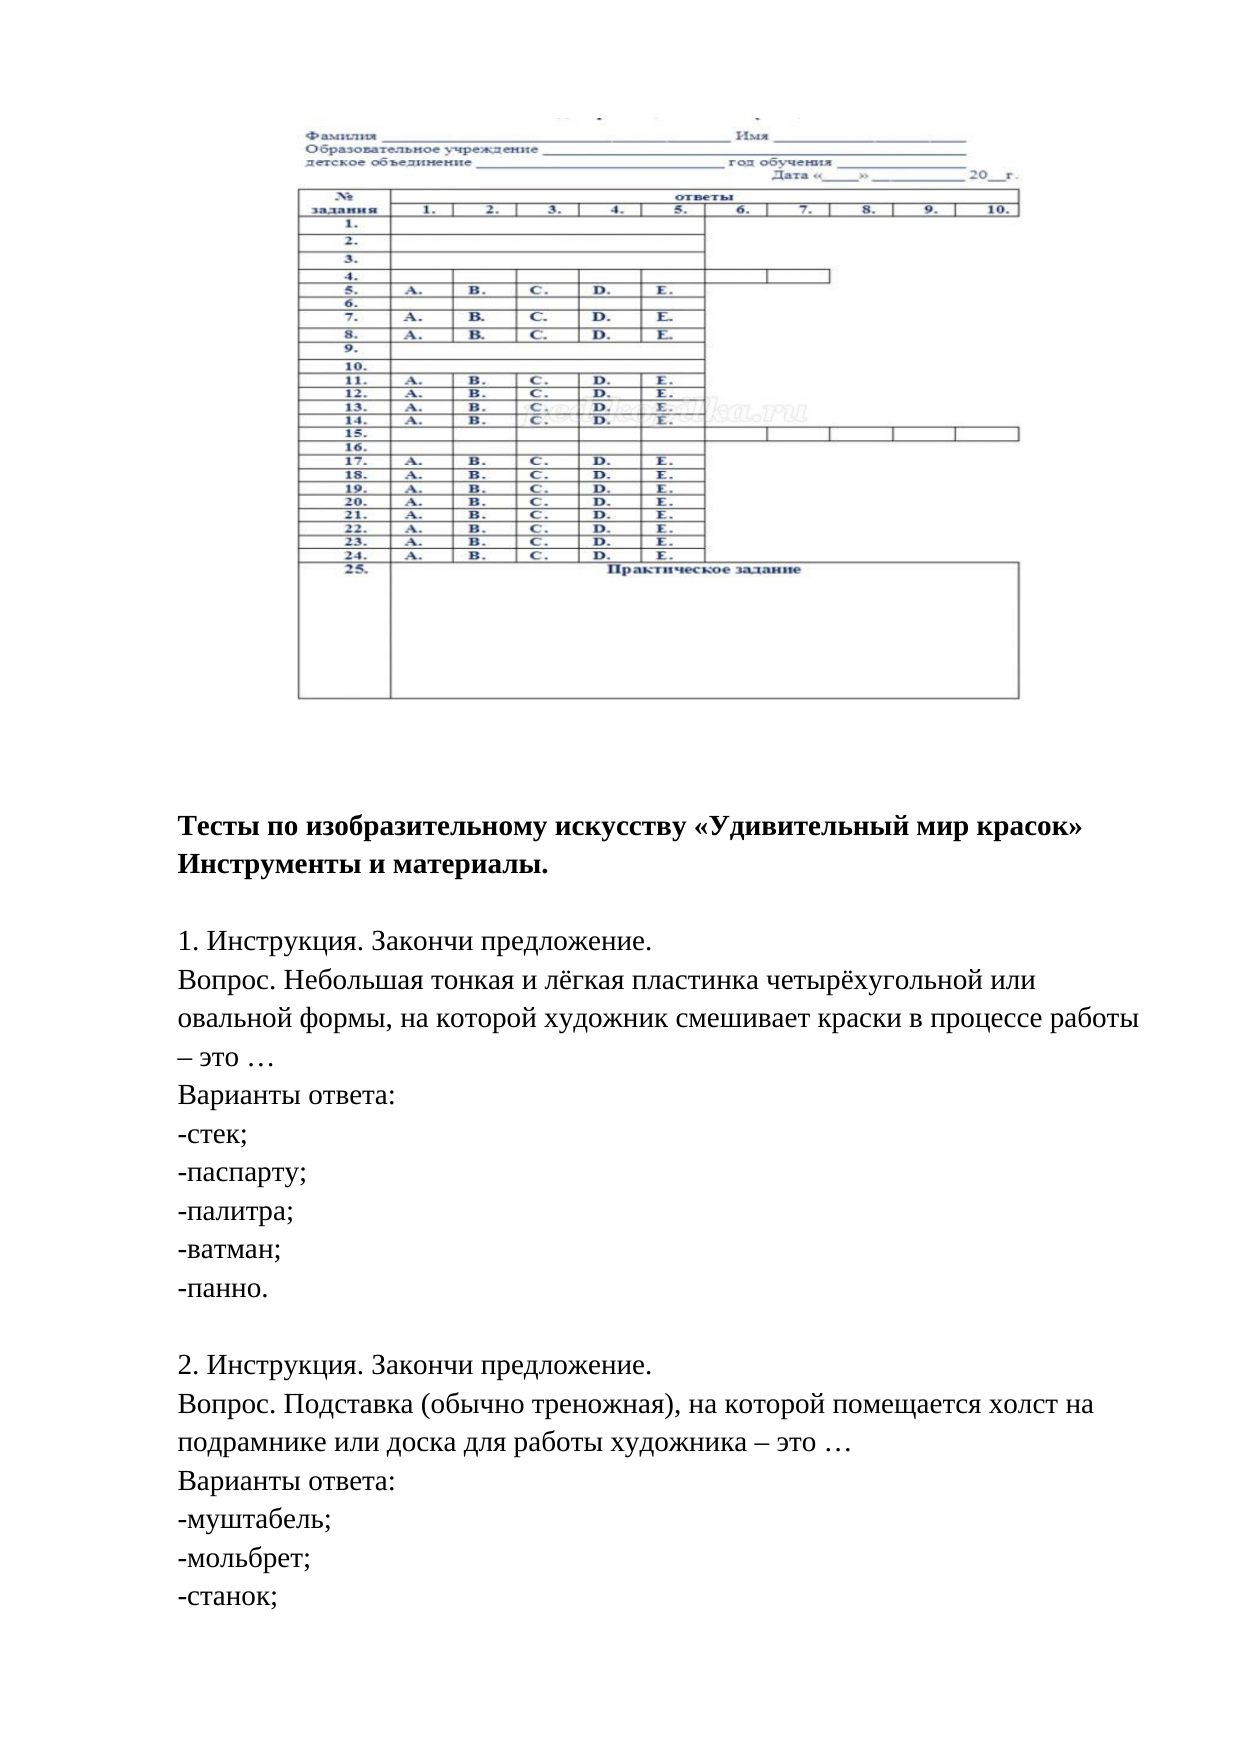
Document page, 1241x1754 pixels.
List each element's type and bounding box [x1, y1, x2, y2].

text [177, 731, 1152, 1612]
picture [287, 118, 1042, 706]
